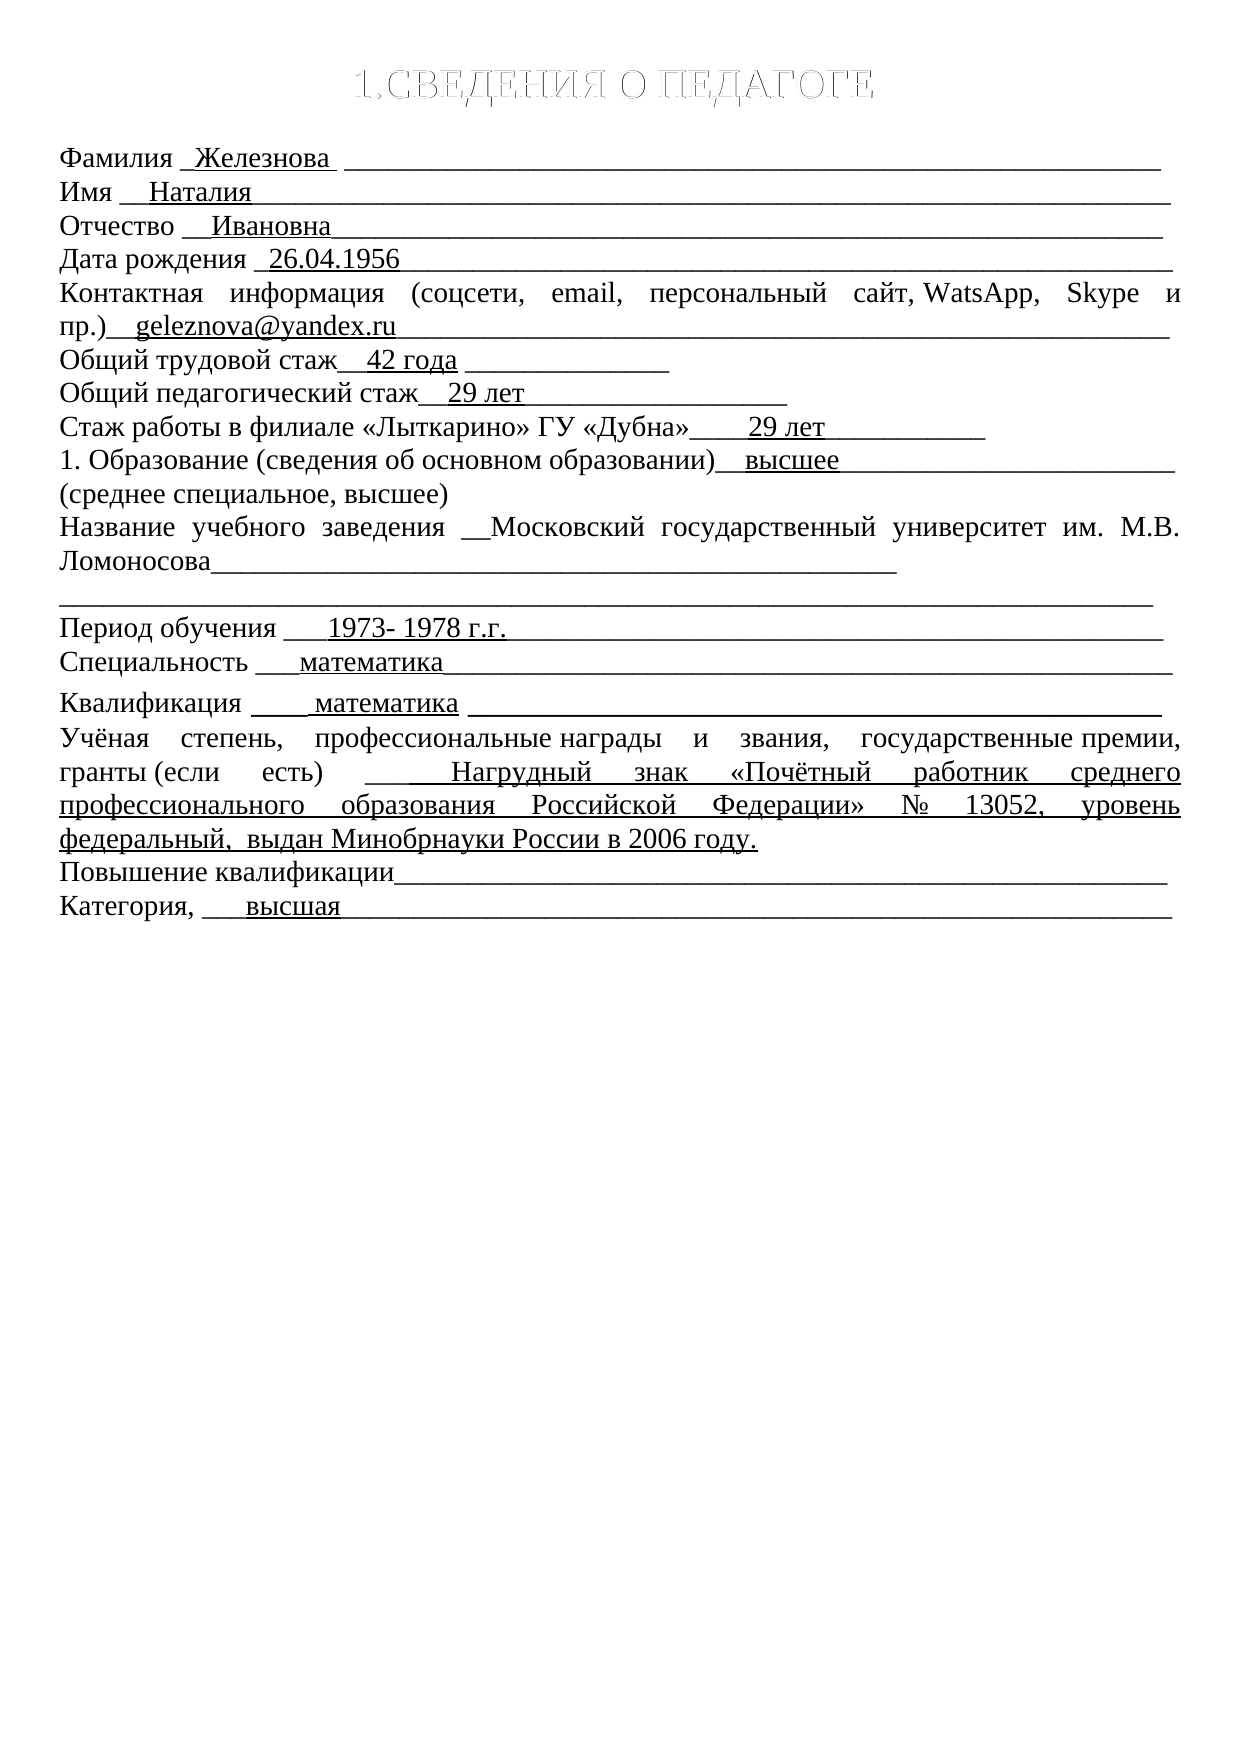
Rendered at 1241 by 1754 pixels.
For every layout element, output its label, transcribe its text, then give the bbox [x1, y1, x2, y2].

text Дата рождения _26.04.1956_____________________________________________________ [59, 241, 1181, 275]
text Повышение квалификации_____________________________________________________ [59, 854, 1181, 888]
text Отчество __Ивановна_________________________________________________________ [59, 208, 1181, 241]
text Общий трудовой стаж__42 года ______________ [59, 342, 1181, 375]
text Специальность ___математика__________________________________________________ [59, 644, 1181, 677]
text Стаж работы в филиале «Лыткарино» ГУ «Дубна»____29 лет___________ [59, 409, 1181, 442]
text 1.СВЕДЕНИЯ О ПЕДАГОГЕ [44, 59, 1181, 107]
text Имя __Наталия_______________________________________________________________ [59, 174, 1181, 208]
text Учёная степень, профессиональные награды и звания, государственные премии, гранты (если есть) ___ Нагрудный знак «Почётный работник среднего профессионального образования Российской Федерации» № 13052, уровень федеральный, выдан Минобрнауки России в 2006 году. [59, 818, 1181, 854]
text Квалификация ___ математика _____________________________________ [59, 677, 1181, 720]
text Категория, ___высшая_________________________________________________________ [59, 888, 1181, 922]
text Контактная информация (соцсети, email, персональный сайт, WatsApp, Skype и пр.)__geleznova@yandex.ru_____________________________________________________ [59, 275, 1181, 342]
text Фамилия _Железнова ________________________________________________________ [59, 141, 1181, 174]
text Общий педагогический стаж__29 лет__________________ [59, 375, 1181, 409]
text Учёная степень, профессиональные награды и звания, государственные премии, гранты (если есть) ___ Нагрудный знак «Почётный работник среднего профессионального образования Российской Федерации» № 13052, уровень федеральный, выдан Минобрнауки России в 2006 году. [59, 720, 1181, 816]
text Период обучения ___1973- 1978 г.г._____________________________________________ [59, 610, 1181, 644]
text ___________________________________________________________________________ [59, 577, 1181, 610]
text (среднее специальное, высшее) [59, 476, 1181, 509]
text Название учебного заведения __Московский государственный университет им. М.В. Ломоносова_______________________________________________ [59, 509, 1181, 577]
text 1. Образование (сведения об основном образовании)__высшее_______________________ [59, 442, 1181, 476]
